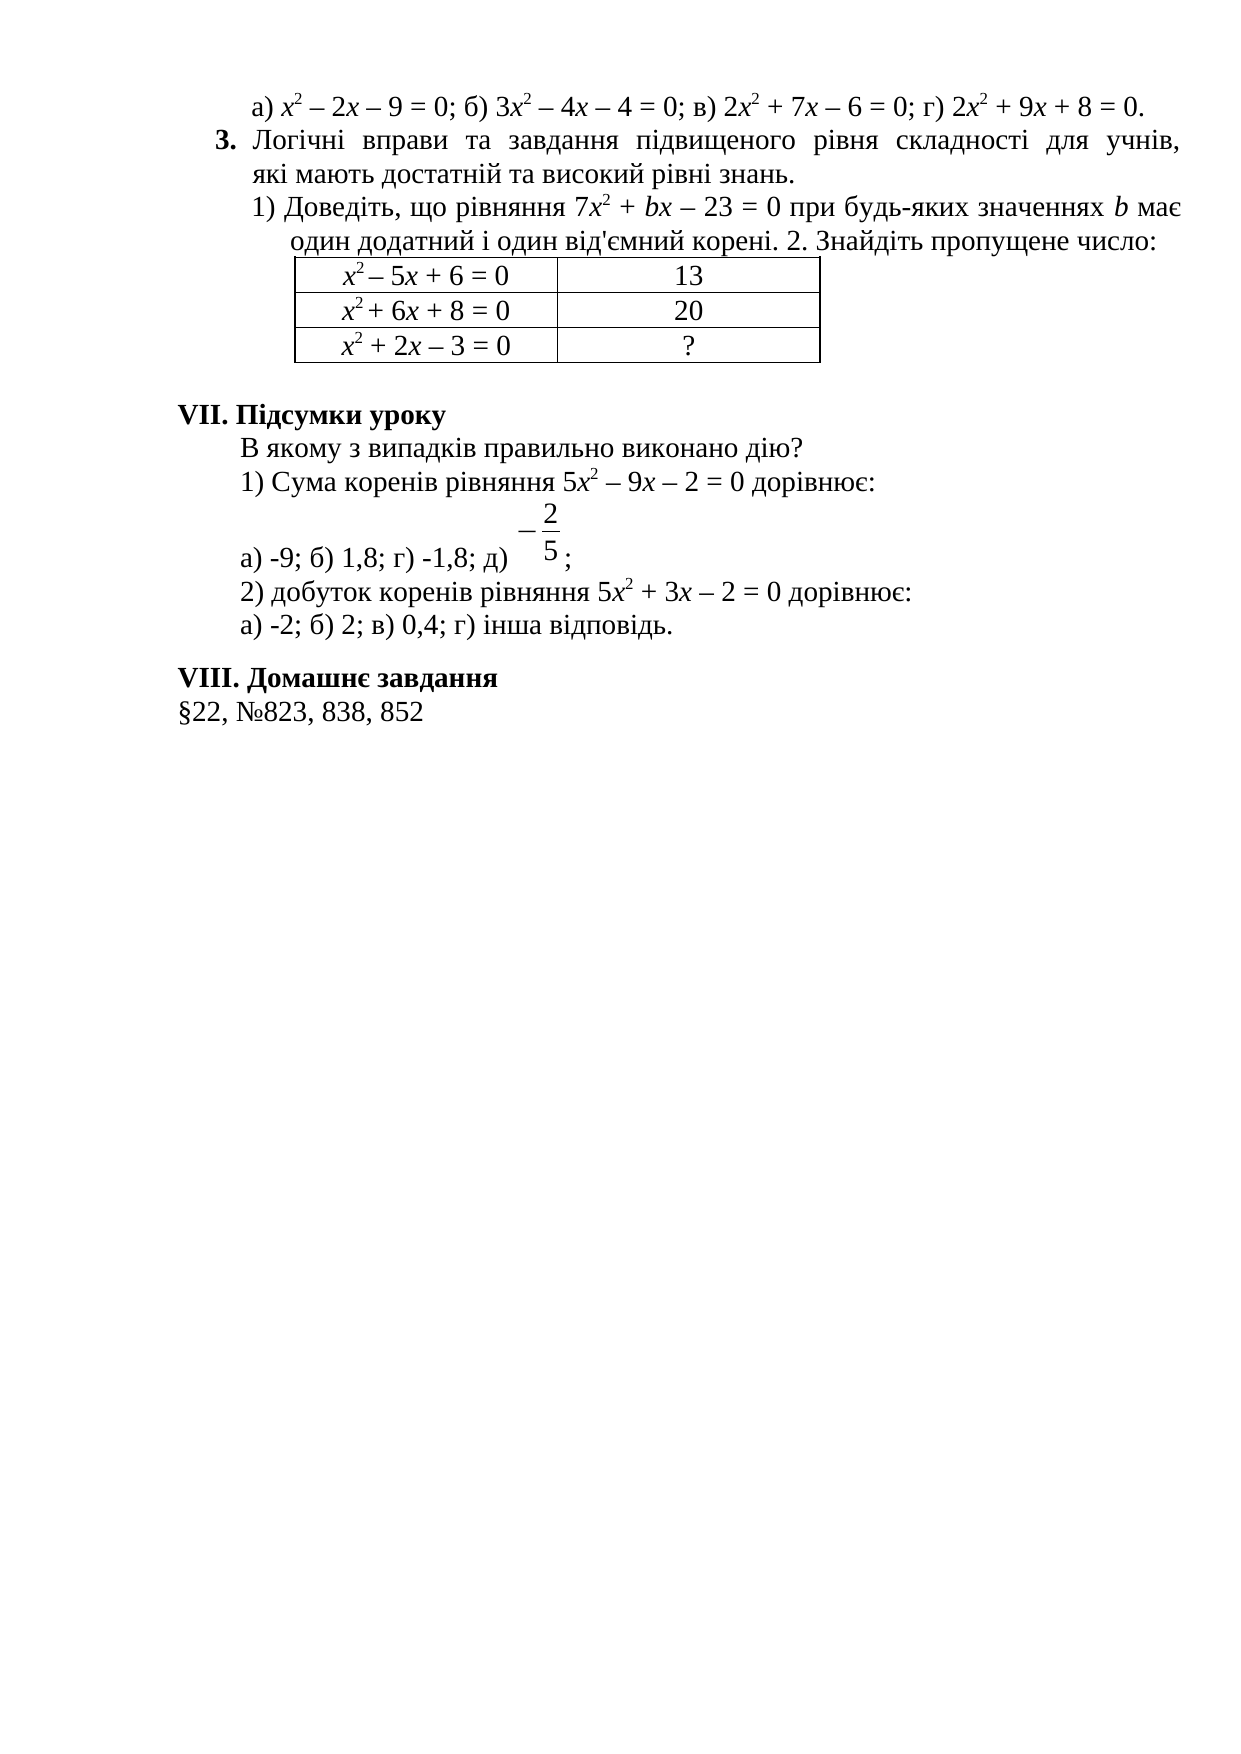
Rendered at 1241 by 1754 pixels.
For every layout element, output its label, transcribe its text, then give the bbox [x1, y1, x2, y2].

table_cell 20 [558, 293, 819, 327]
text 2) добуток коренів рівняння 5х2 + 3x – 2 = 0 дорівнює: а) -2; б) 2; в) 0,4; г) інша відповідь. [240, 574, 1181, 641]
text §22, №823, 838, 852 [177, 694, 1181, 727]
table_header х2 – 5х + 6 = 0 [296, 258, 557, 291]
table_header 13 [558, 258, 819, 291]
table_cell х2 + 2х – 3 = 0 [296, 328, 557, 362]
text VII. Підсумки уроку [177, 397, 1181, 430]
list Логічні вправи та завдання підвищеного рівня складності для учнів, які мають достатній та високий рівні знань. [215, 122, 1181, 189]
text 1) Доведіть, що рівняння 7х2 + bх – 23 = 0 при будь-яких значеннях b має один додатний і один від'ємний корені. 2. Знайдіть пропущене число: [251, 189, 1181, 256]
text VIII. Домашнє завдання [177, 660, 1181, 694]
table_cell х2 + 6х + 8 = 0 [296, 293, 557, 327]
text а) -9; б) 1,8; г) -1,8; д) ; [177, 497, 1181, 574]
text а) х2 – 2х – 9 = 0; б) 3х2 – 4х – 4 = 0; в) 2х2 + 7х – 6 = 0; г) 2х2 + 9х + 8 = 0. [251, 89, 1181, 122]
text 1) Сума коренів рівняння 5х2 – 9х – 2 = 0 дорівнює: [177, 464, 1181, 497]
text В якому з випадків правильно виконано дію? [177, 430, 1181, 464]
table_cell ? [558, 328, 819, 362]
